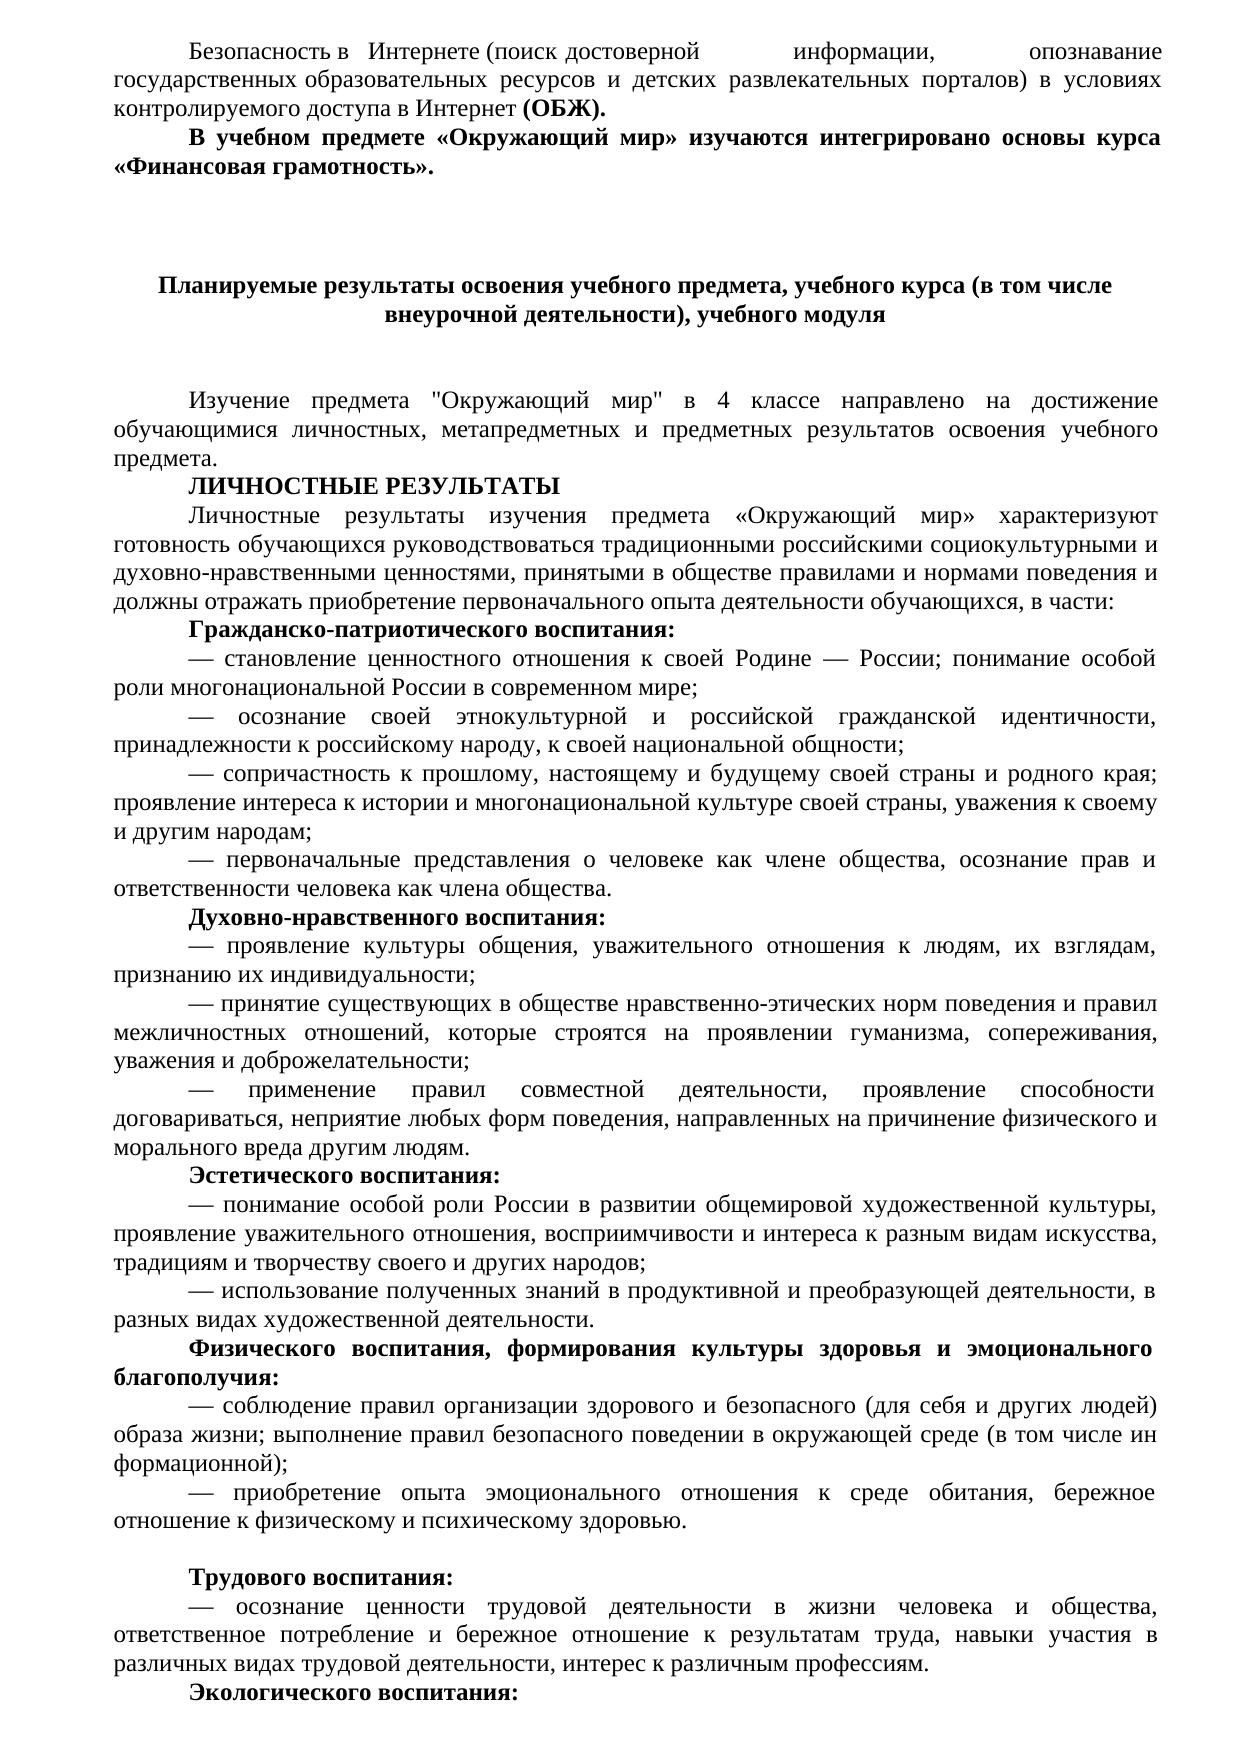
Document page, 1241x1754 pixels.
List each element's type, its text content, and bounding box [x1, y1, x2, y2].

text — использование полученных знаний в продуктивной и преобразующей деятельности, в разных видах художественной деятельности. [113, 1276, 1162, 1333]
text Духовно-нравственного воспитания: [188, 902, 1158, 931]
text Изучение предмета "Окружающий мир" в 4 классе направлено на достижение обучающимися личностных, метапредметных и предметных результатов освоения учебного предмета. [113, 385, 1158, 471]
text — понимание особой роли России в развитии общемировой художественной культуры, проявление уважительного отношения, восприимчивости и интереса к разным видам искусства, традициям и творчеству своего и других народов; [113, 1189, 1157, 1276]
text — становление ценностного отношения к своей Родине — России; понимание особой роли многонациональной России в современном мире; [113, 643, 1162, 701]
text — принятие существующих в обществе нравственно-этических норм поведения и правил межличностных отношений, которые строятся на проявлении гуманизма, сопереживания, уважения и доброжелательности; [113, 988, 1158, 1074]
text — применение правил совместной деятельности, проявление способности договариваться, неприятие любых форм поведения, направленных на причинение физического и морального вреда другим людям. [113, 1074, 1158, 1161]
text — первоначальные представления о человеке как члене общества, осознание прав и ответственности человека как члена общества. [113, 844, 1162, 902]
text Физического воспитания, формирования культуры здоровья и эмоционального благополучия: [113, 1333, 1162, 1391]
text В учебном предмете «Окружающий мир» изучаются интегрировано основы курса «Финансовая грамотность». [113, 122, 1162, 179]
text Безопасность в Интернете (поиск достоверной информации, опознавание государственных образовательных ресурсов и детских развлекательных порталов) в условиях контролируемого доступа в Интернет (ОБЖ). [113, 36, 1162, 122]
text Планируемые результаты освоения учебного предмета, учебного курса (в том числе внеурочной деятельности), учебного модуля [113, 271, 1157, 328]
text Эстетического воспитания: [188, 1161, 1158, 1189]
text — осознание ценности трудовой деятельности в жизни человека и общества, ответственное потребление и бережное отношение к результатам труда, навыки участия в различных видах трудовой деятельности, интерес к различным профессиям. [113, 1591, 1158, 1677]
text — приобретение опыта эмоционального отношения к среде обитания, бережное отношение к физическому и психическому здоровью. [113, 1477, 1162, 1534]
text — сопричастность к прошлому, настоящему и будущему своей страны и родного края; проявление интереса к истории и многонациональной культуре своей страны, уважения к своему и другим народам; [113, 758, 1158, 844]
text Трудового воспитания: [188, 1563, 1158, 1591]
text — проявление культуры общения, уважительного отношения к людям, их взглядам, признанию их индивидуальности; [113, 931, 1162, 988]
text — осознание своей этнокультурной и российской гражданской идентичности, принадлежности к российскому народу, к своей национальной общности; [113, 701, 1162, 758]
text — соблюдение правил организации здорового и безопасного (для себя и других людей) образа жизни; выполнение правил безопасного поведении в окружающей среде (в том числе ин формационной); [113, 1391, 1158, 1477]
text Экологического воспитания: [188, 1677, 1158, 1706]
text ЛИЧНОСТНЫЕ РЕЗУЛЬТАТЫ [188, 472, 1158, 500]
text Гражданско-патриотического воспитания: [188, 615, 1158, 643]
text Личностные результаты изучения предмета «Окружающий мир» характеризуют готовность обучающихся руководствоваться традиционными российскими социокультурными и духовно-нравственными ценностями, принятыми в обществе правилами и нормами поведения и должны отражать приобретение первоначального опыта деятельности обучающихся, в части: [113, 500, 1158, 615]
